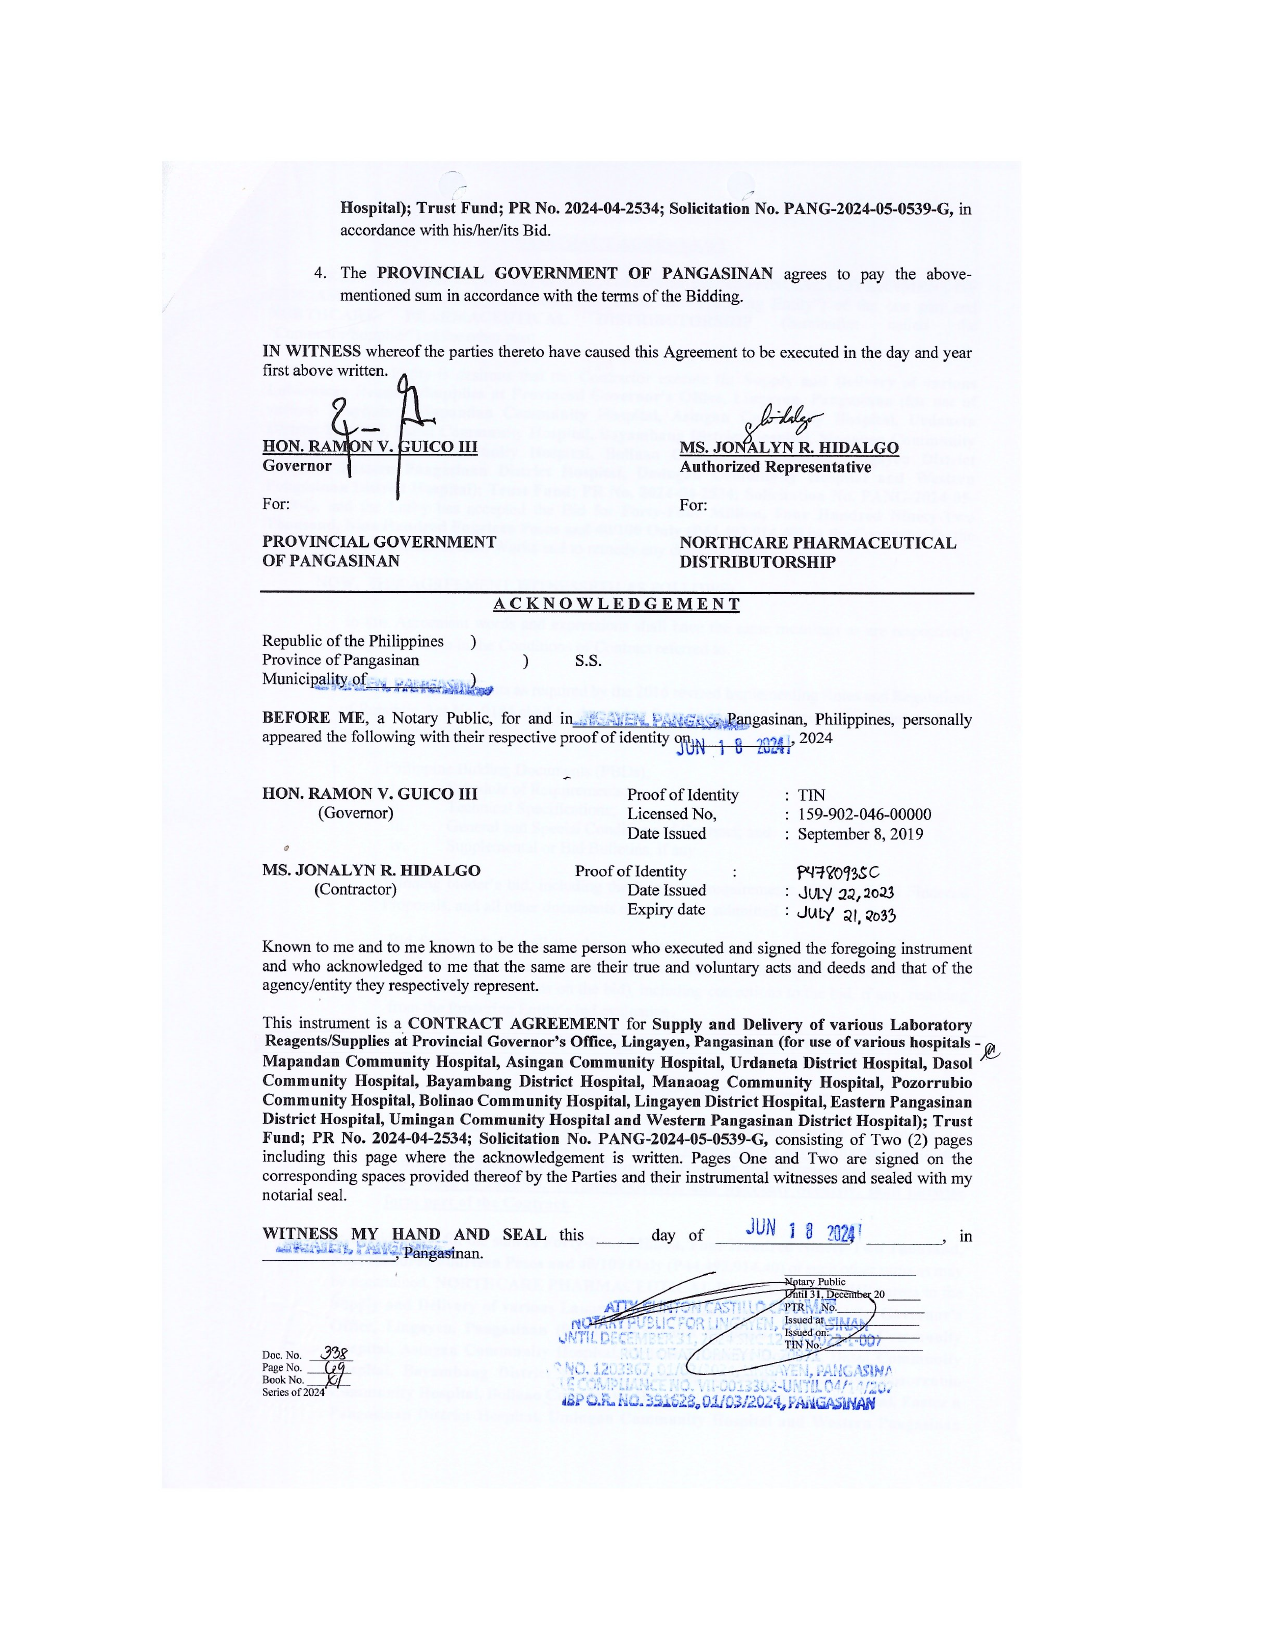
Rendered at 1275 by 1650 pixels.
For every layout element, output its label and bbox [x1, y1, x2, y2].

picture [150, 150, 1033, 1500]
